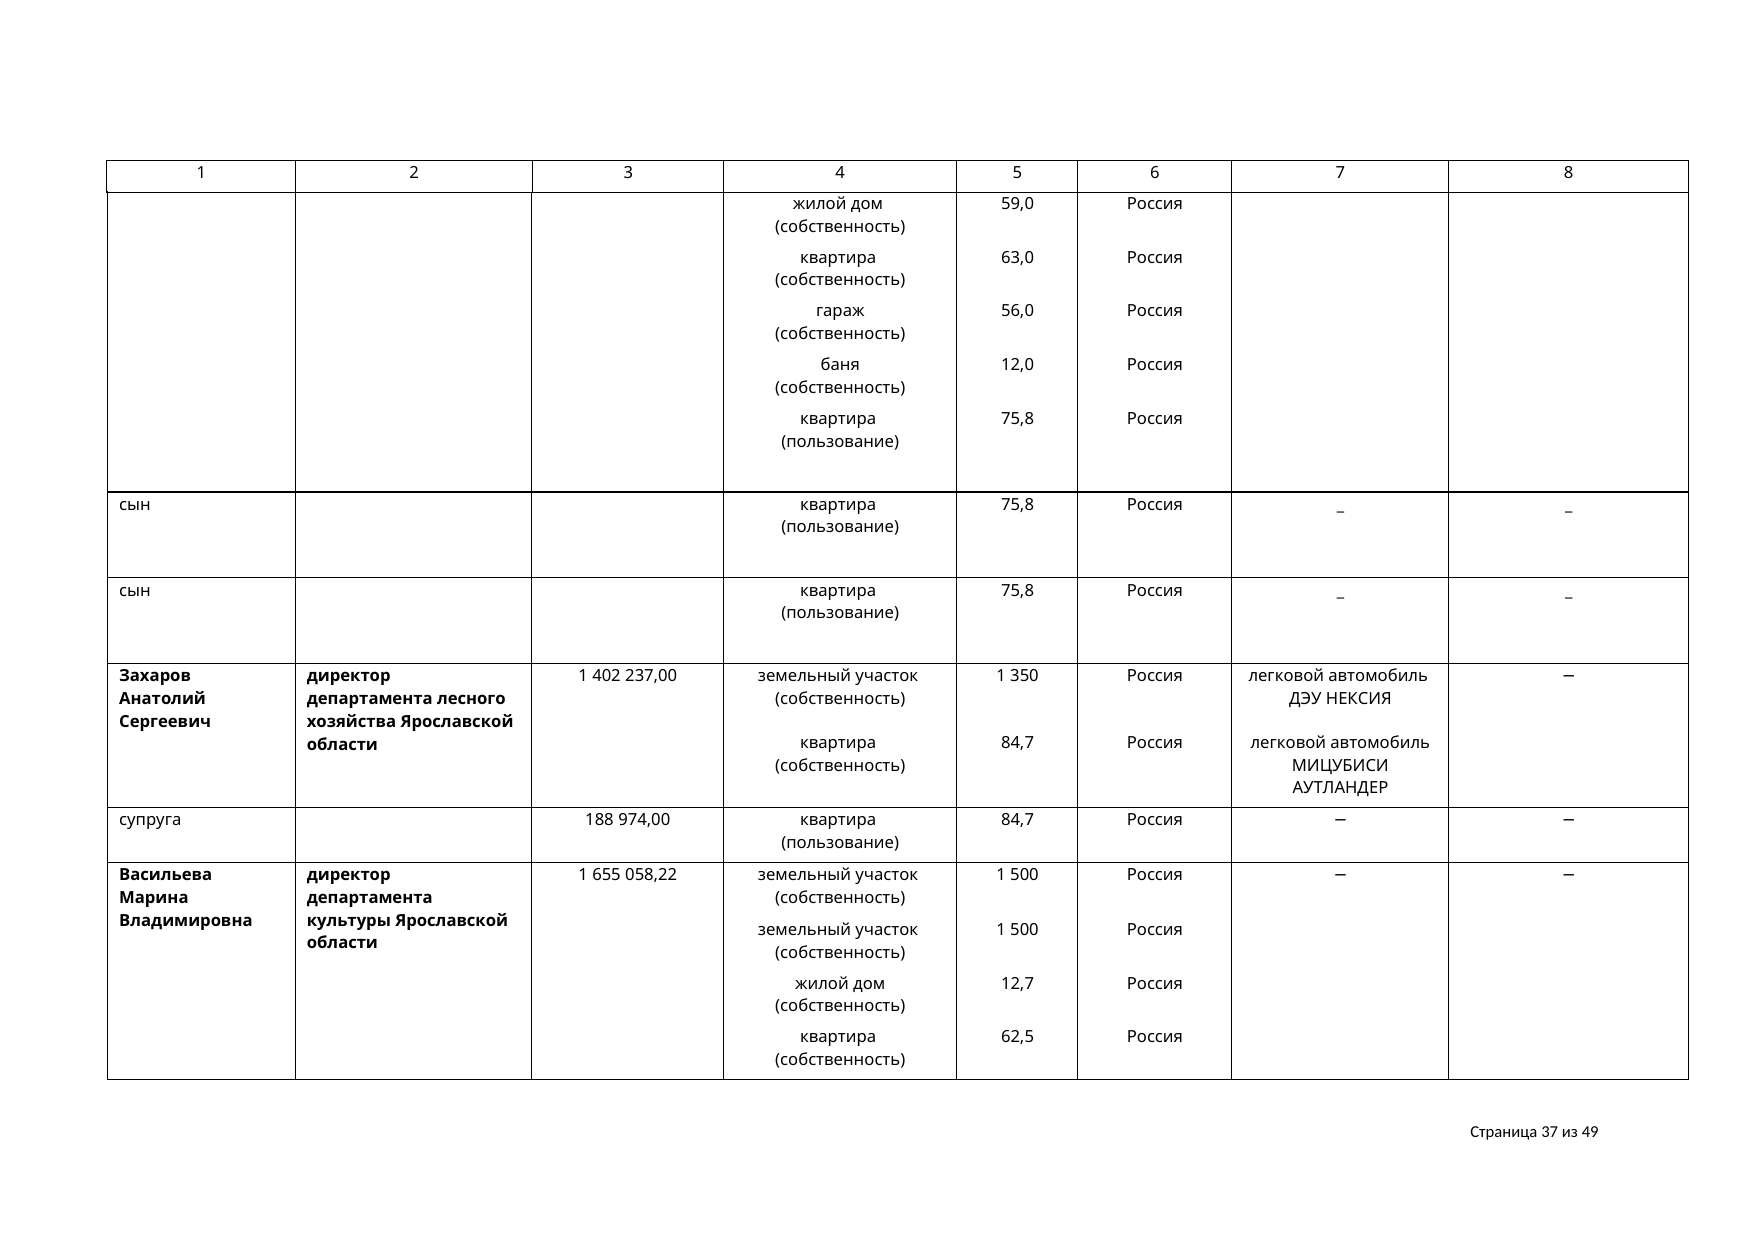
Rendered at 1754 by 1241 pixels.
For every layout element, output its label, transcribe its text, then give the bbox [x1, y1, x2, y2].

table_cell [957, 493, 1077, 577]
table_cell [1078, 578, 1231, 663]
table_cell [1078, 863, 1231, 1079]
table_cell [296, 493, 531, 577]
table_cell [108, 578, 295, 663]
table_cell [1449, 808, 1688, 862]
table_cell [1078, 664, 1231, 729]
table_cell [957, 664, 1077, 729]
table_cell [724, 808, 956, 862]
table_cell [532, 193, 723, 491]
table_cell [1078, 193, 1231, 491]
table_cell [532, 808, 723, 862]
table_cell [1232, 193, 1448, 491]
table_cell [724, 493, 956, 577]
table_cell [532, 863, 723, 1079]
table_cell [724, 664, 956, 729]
table_header 5 [957, 161, 1077, 192]
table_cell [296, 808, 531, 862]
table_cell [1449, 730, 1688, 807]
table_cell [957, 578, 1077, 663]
table_header 6 [1078, 161, 1231, 192]
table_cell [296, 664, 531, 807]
table_header 3 [533, 161, 723, 192]
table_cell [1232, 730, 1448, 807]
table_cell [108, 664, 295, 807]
table_header 7 [1232, 161, 1448, 192]
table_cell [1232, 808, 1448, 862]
table_header 1 [107, 161, 295, 192]
table_header 2 [296, 161, 532, 192]
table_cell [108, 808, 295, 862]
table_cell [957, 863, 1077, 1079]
table_header 8 [1449, 161, 1688, 192]
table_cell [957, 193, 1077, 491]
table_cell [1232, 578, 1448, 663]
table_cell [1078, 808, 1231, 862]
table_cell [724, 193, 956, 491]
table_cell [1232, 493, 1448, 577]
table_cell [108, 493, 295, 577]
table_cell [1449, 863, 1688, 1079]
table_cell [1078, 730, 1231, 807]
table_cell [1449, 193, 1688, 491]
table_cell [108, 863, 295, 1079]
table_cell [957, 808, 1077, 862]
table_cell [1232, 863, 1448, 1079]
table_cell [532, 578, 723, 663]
table_header 4 [724, 161, 956, 192]
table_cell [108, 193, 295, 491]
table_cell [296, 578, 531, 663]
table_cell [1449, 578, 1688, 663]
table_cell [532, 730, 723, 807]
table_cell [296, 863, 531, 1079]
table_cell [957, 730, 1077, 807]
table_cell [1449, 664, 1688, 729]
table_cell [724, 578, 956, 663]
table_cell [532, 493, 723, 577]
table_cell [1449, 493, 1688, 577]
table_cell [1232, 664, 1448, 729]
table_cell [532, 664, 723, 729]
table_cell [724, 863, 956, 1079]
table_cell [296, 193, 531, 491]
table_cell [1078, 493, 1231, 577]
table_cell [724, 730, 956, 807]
